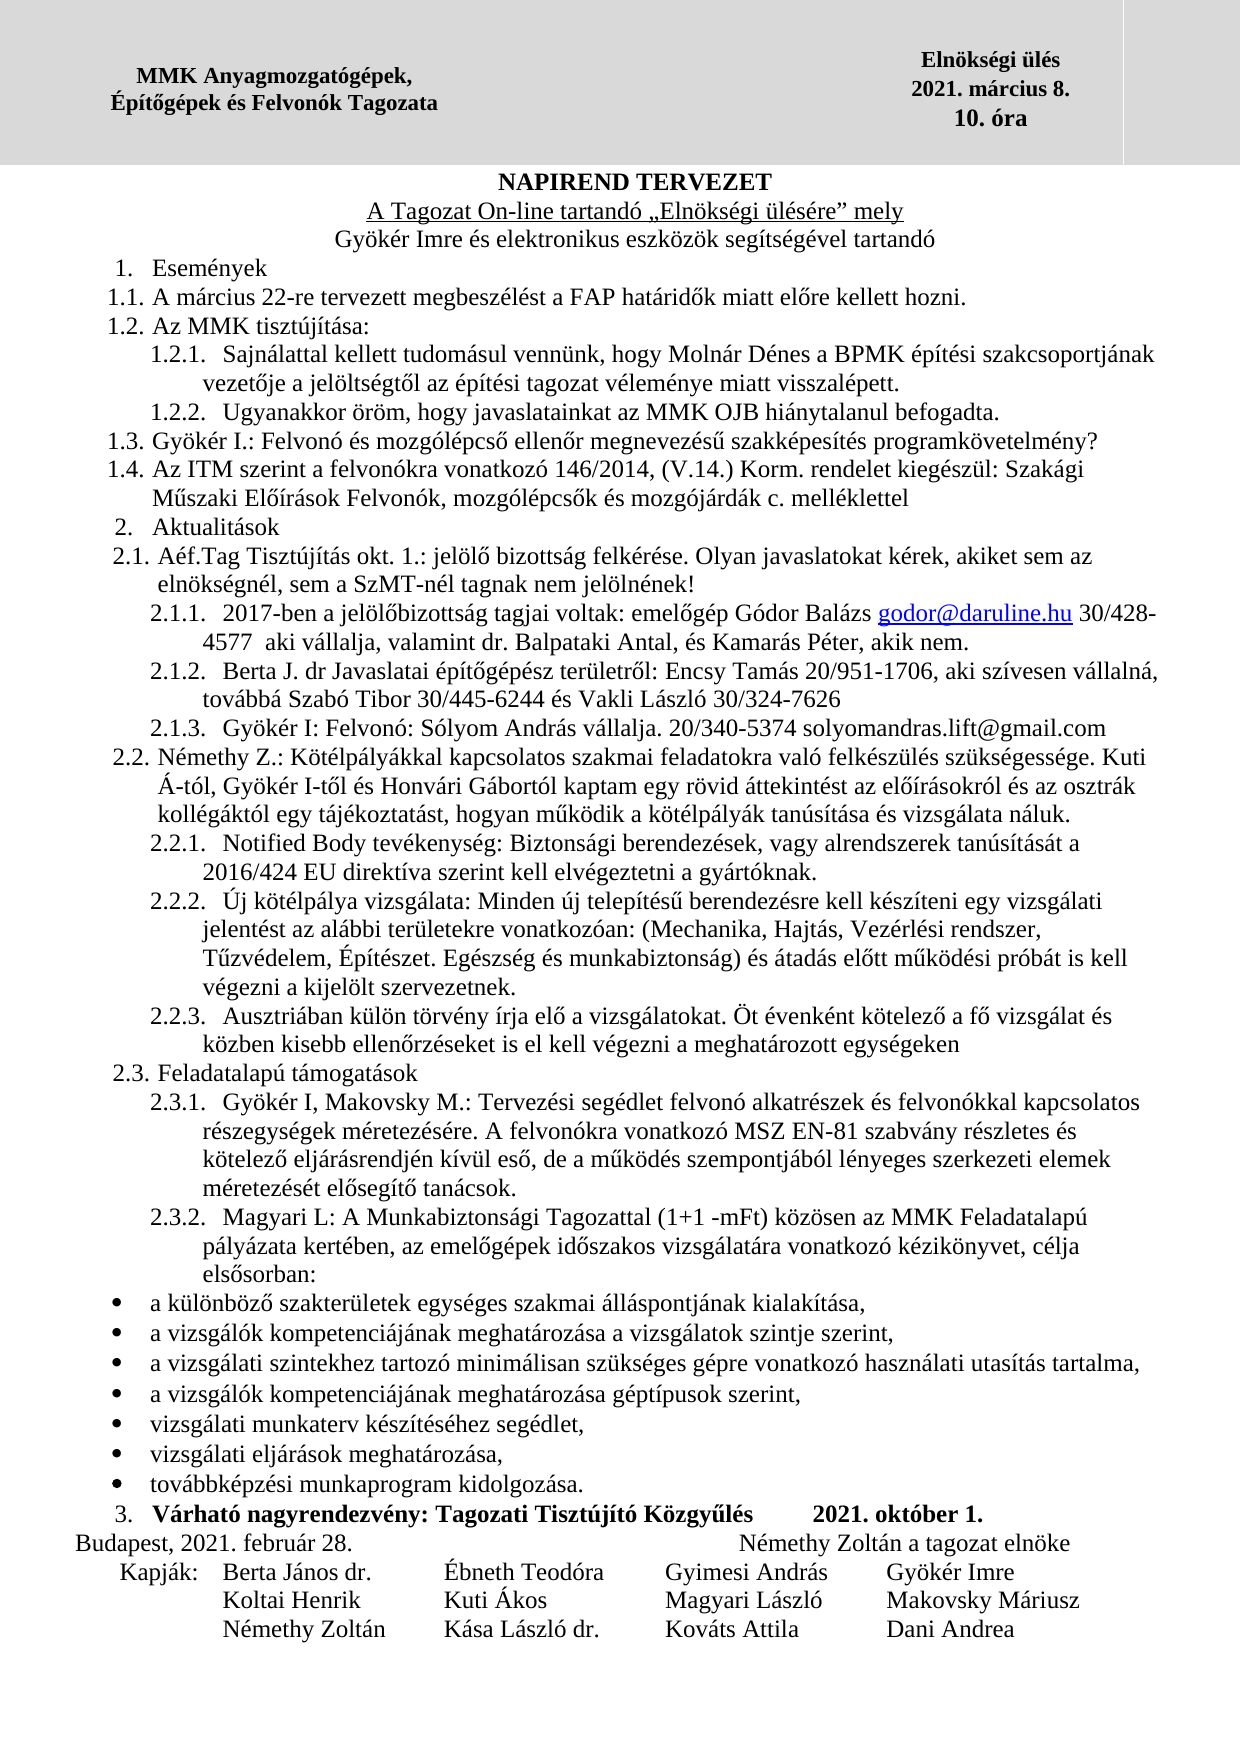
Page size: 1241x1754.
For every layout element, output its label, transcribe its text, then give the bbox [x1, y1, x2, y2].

list a vizsgálók kompetenciájának meghatározása géptípusok szerint, [112, 1379, 1165, 1407]
list Némethy Z.: Kötélpályákkal kapcsolatos szakmai feladatokra való felkészülés szükségessége. Kuti Á-tól, Gyökér I-től és Honvári Gábortól kaptam egy rövid áttekintést az előírásokról és az osztrák kollégáktól egy tájékoztatást, hogyan működik a kötélpályák tanúsítása és vizsgálata náluk. [112, 742, 1165, 828]
list Gyökér I, Makovsky M.: Tervezési segédlet felvonó alkatrészek és felvonókkal kapcsolatos részegységek méretezésére. A felvonókra vonatkozó MSZ EN-81 szabvány részletes és kötelező eljárásrendjén kívül eső, de a működés szempontjából lényeges szerkezeti elemek méretezését elősegítő tanácsok. [150, 1087, 1165, 1202]
list a különböző szakterületek egységes szakmai álláspontjának kialakítása, [112, 1288, 1165, 1317]
text Koltai Henrik Kuti Ákos Magyari László Makovsky Máriusz [119, 1585, 1165, 1614]
list Az MMK tisztújítása: [107, 311, 1165, 339]
list Magyari L: A Munkabiztonsági Tagozattal (1+1 -mFt) közösen az MMK Feladatalapú pályázata kertében, az emelőgépek időszakos vizsgálatára vonatkozó kézikönyvet, célja elsősorban: [150, 1202, 1165, 1288]
text Kapják: Berta János dr. Ébneth Teodóra Gyimesi András Gyökér Imre [119, 1557, 1165, 1585]
list Aéf.Tag Tisztújítás okt. 1.: jelölő bizottság felkérése. Olyan javaslatokat kérek, akiket sem az elnökségnél, sem a SzMT-nél tagnak nem jelölnének! [112, 541, 1165, 598]
list Új kötélpálya vizsgálata: Minden új telepítésű berendezésre kell készíteni egy vizsgálati jelentést az alábbi területekre vonatkozóan: (Mechanika, Hajtás, Vezérlési rendszer, Tűzvédelem, Építészet. Egészség és munkabiztonság) és átadás előtt működési próbát is kell végezni a kijelölt szervezetnek. [150, 886, 1165, 1001]
text Budapest, 2021. február 28. Némethy Zoltán a tagozat elnöke [75, 1528, 1165, 1557]
title Gyökér Imre és elektronikus eszközök segítségével tartandó [104, 224, 1165, 253]
list Ausztriában külön törvény írja elő a vizsgálatokat. Öt évenként kötelező a fő vizsgálat és közben kisebb ellenőrzéseket is el kell végezni a meghatározott egységeken [150, 1001, 1165, 1058]
list Sajnálattal kellett tudomásul vennünk, hogy Molnár Dénes a BPMK építési szakcsoportjának vezetője a jelöltségtől az építési tagozat véleménye miatt visszalépett. [150, 339, 1165, 397]
list Várható nagyrendezvény: Tagozati Tisztújító Közgyűlés 2021. október 1. [114, 1499, 1165, 1528]
list a vizsgálók kompetenciájának meghatározása a vizsgálatok szintje szerint, [112, 1318, 1165, 1347]
list Gyökér I: Felvonó: Sólyom András vállalja. 20/340-5374 solyomandras.lift@gmail.com [150, 713, 1165, 742]
list Események [114, 253, 1165, 282]
list A március 22-re tervezett megbeszélést a FAP határidők miatt előre kellett hozni. [107, 282, 1165, 311]
list a vizsgálati szintekhez tartozó minimálisan szükséges gépre vonatkozó használati utasítás tartalma, [112, 1348, 1165, 1377]
list Aktualitások [114, 512, 1165, 541]
list Gyökér I.: Felvonó és mozgólépcső ellenőr megnevezésű szakképesítés programkövetelmény? [107, 426, 1165, 454]
text Némethy Zoltán Kása László dr. Kováts Attila Dani Andrea [119, 1614, 1165, 1643]
subtitle A Tagozat On-line tartandó „Elnökségi ülésére” mely [104, 196, 1165, 224]
list Az ITM szerint a felvonókra vonatkozó 146/2014, (V.14.) Korm. rendelet kiegészül: Szakági Műszaki Előírások Felvonók, mozgólépcsők és mozgójárdák c. melléklettel [107, 454, 1165, 512]
list Ugyanakkor öröm, hogy javaslatainkat az MMK OJB hiánytalanul befogadta. [150, 397, 1165, 426]
list Berta J. dr Javaslatai építőgépész területről: Encsy Tamás 20/951-1706, aki szívesen vállalná, továbbá Szabó Tibor 30/445-6244 és Vakli László 30/324-7626 [150, 656, 1165, 713]
list vizsgálati eljárások meghatározása, [112, 1439, 1165, 1468]
list továbbképzési munkaprogram kidolgozása. [112, 1469, 1165, 1498]
list 2017-ben a jelölőbizottság tagjai voltak: emelőgép Gódor Balázs godor@daruline.hu 30/428-4577 aki vállalja, valamint dr. Balpataki Antal, és Kamarás Péter, akik nem. [150, 598, 1165, 656]
text NAPIREND TERVEZET [104, 167, 1165, 196]
list Notified Body tevékenység: Biztonsági berendezések, vagy alrendszerek tanúsítását a 2016/424 EU direktíva szerint kell elvégeztetni a gyártóknak. [150, 828, 1165, 886]
list Feladatalapú támogatások [112, 1058, 1165, 1087]
list vizsgálati munkaterv készítéséhez segédlet, [112, 1409, 1165, 1437]
